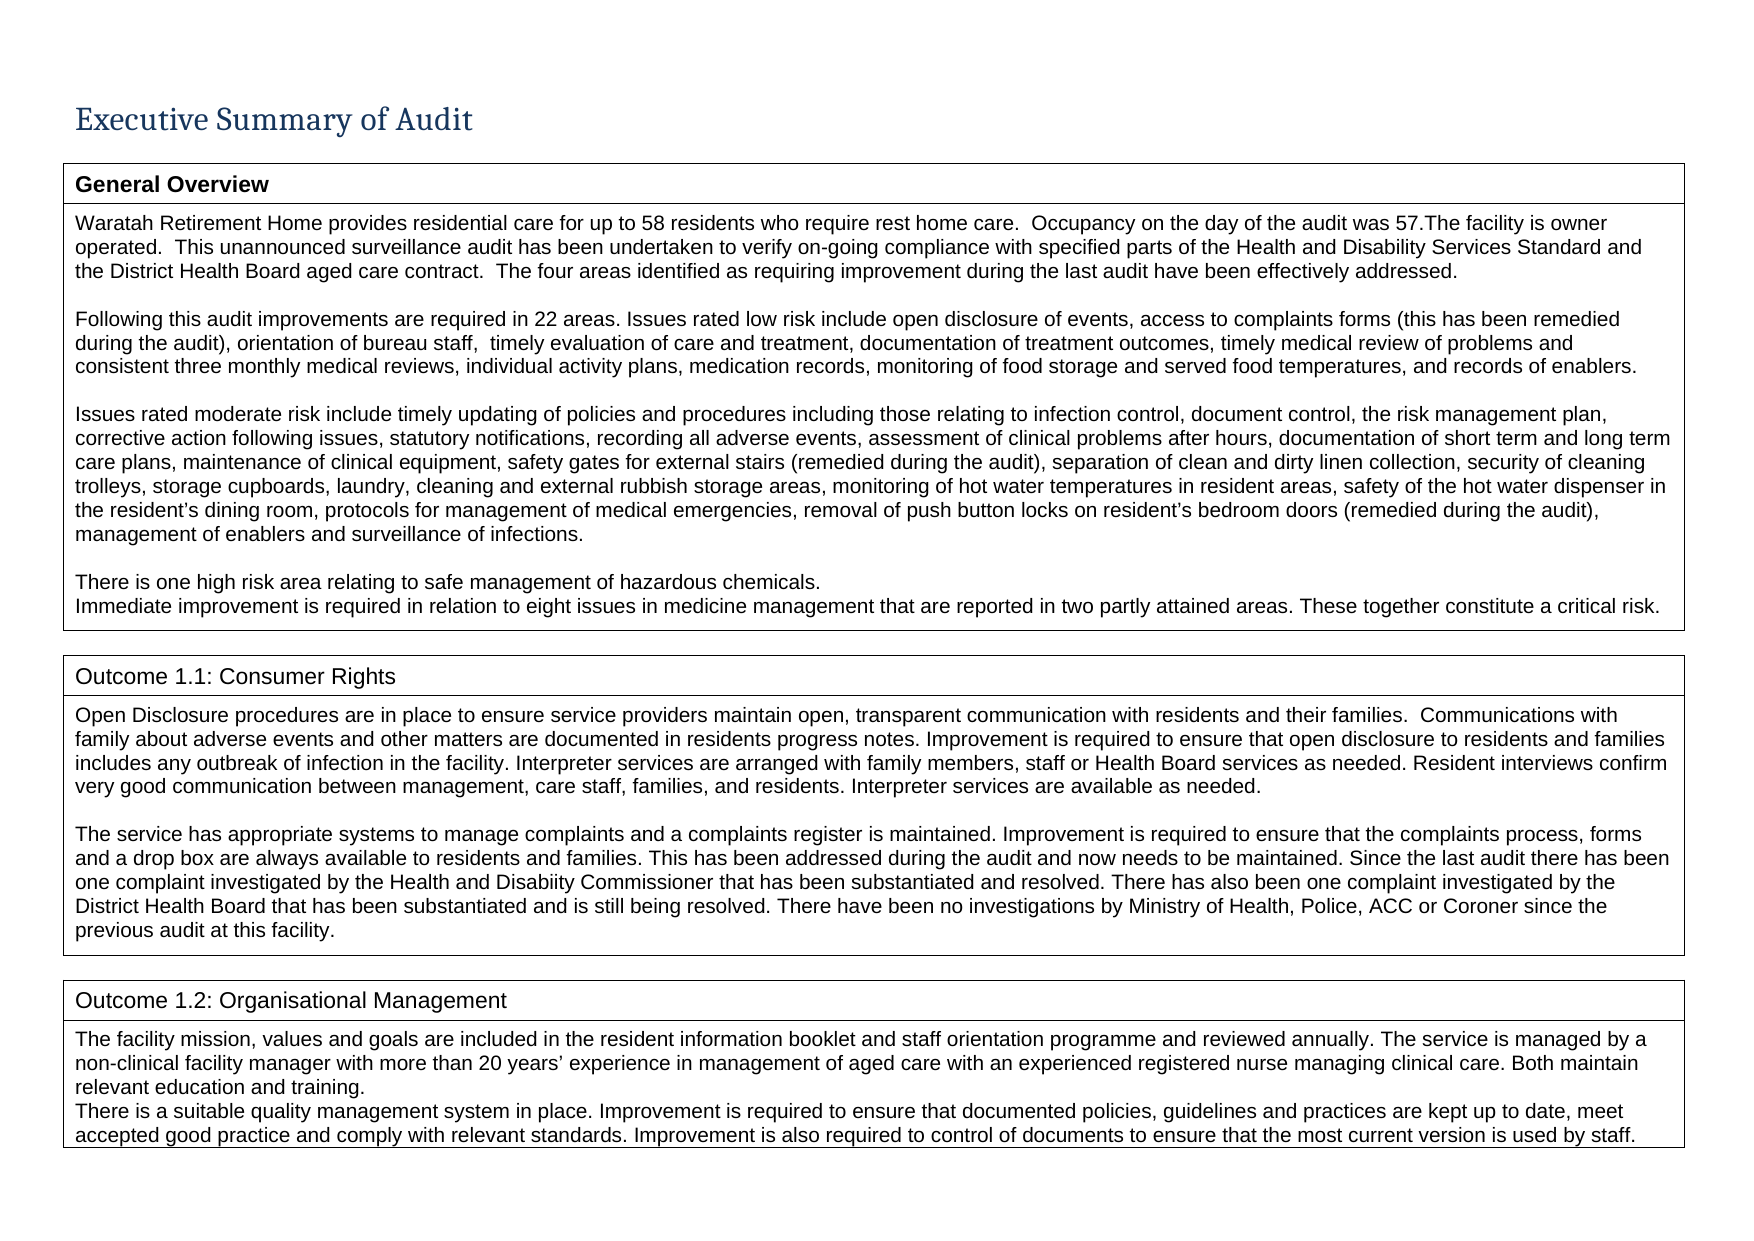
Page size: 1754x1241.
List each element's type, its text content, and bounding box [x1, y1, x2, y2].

table_cell Waratah Retirement Home provides residential care for up to 58 residents who require rest home care. Occupancy on the day of the audit was 57.The facility is owner operated. This unannounced surveillance audit has been undertaken to verify on-going compliance with specified parts of the Health and Disability Services Standard and the District Health Board aged care contract. The four areas identified as requiring improvement during the last audit have been effectively addressed. Following this audit improvements are required in 22 areas. Issues rated low risk include open disclosure of events, access to complaints forms (this has been remedied during the audit), orientation of bureau staff, timely evaluation of care and treatment, documentation of treatment outcomes, timely medical review of problems and consistent three monthly medical reviews, individual activity plans, medication records, monitoring of food storage and served food temperatures, and records of enablers. Issues rated moderate risk include timely updating of policies and procedures including those relating to infection control, document control, the risk management plan, corrective action following issues, statutory notifications, recording all adverse events, assessment of clinical problems after hours, documentation of short term and long term care plans, maintenance of clinical equipment, safety gates for external stairs (remedied during the audit), separation of clean and dirty linen collection, security of cleaning trolleys, storage cupboards, laundry, cleaning and external rubbish storage areas, monitoring of hot water temperatures in resident areas, safety of the hot water dispenser in the resident’s dining room, protocols for management of medical emergencies, removal of push button locks on resident’s bedroom doors (remedied during the audit), management of enablers and surveillance of infections. There is one high risk area relating to safe management of hazardous chemicals. Immediate improvement is required in relation to eight issues in medicine management that are reported in two partly attained areas. These together constitute a critical risk. [64, 204, 1684, 630]
table_header Outcome 1.2: Organisational Management [64, 981, 1684, 1019]
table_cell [64, 1021, 1684, 1147]
table_cell Open Disclosure procedures are in place to ensure service providers maintain open, transparent communication with residents and their families. Communications with family about adverse events and other matters are documented in residents progress notes. Improvement is required to ensure that open disclosure to residents and families includes any outbreak of infection in the facility. Interpreter services are arranged with family members, staff or Health Board services as needed. Resident interviews confirm very good communication between management, care staff, families, and residents. Interpreter services are available as needed. The service has appropriate systems to manage complaints and a complaints register is maintained. Improvement is required to ensure that the complaints process, forms and a drop box are always available to residents and families. This has been addressed during the audit and now needs to be maintained. Since the last audit there has been one complaint investigated by the Health and Disabiity Commissioner that has been substantiated and resolved. There has also been one complaint investigated by the District Health Board that has been substantiated and is still being resolved. There have been no investigations by Ministry of Health, Police, ACC or Coroner since the previous audit at this facility. [64, 696, 1684, 954]
table_header General Overview [64, 164, 1684, 203]
table_header Outcome 1.1: Consumer Rights [64, 656, 1684, 695]
subtitle Executive Summary of Audit [75, 100, 1679, 138]
